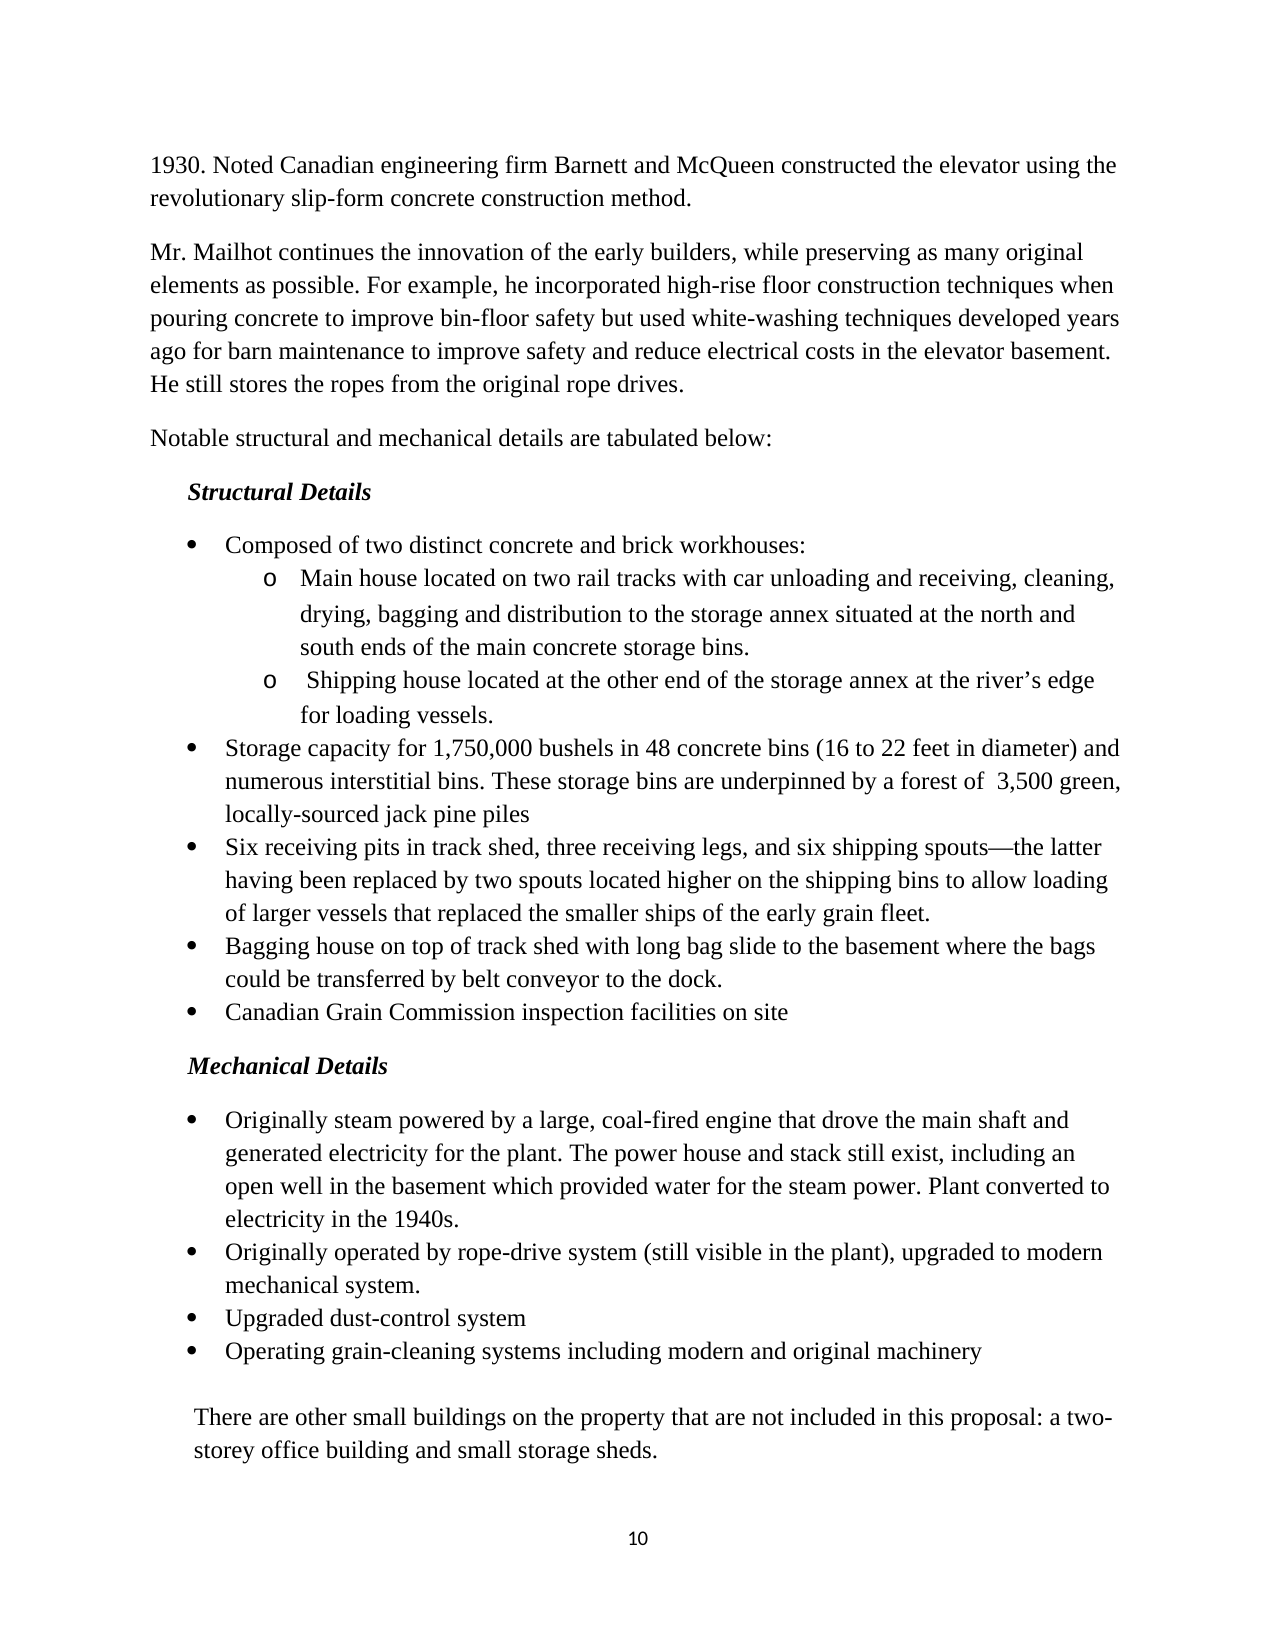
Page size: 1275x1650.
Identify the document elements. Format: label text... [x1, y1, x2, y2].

list Operating grain-cleaning systems including modern and original machinery [187, 1336, 1125, 1364]
list Upgraded dust-control system [187, 1303, 1125, 1332]
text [150, 150, 1125, 212]
list Composed of two distinct concrete and brick workhouses: [187, 531, 1125, 559]
list Storage capacity for 1,750,000 bushels in 48 concrete bins (16 to 22 feet in diameter) and numerous interstitial bins. These storage bins are underpinned by a forest of 3,500 green, locally-sourced jack pine piles [187, 733, 1125, 828]
list There are other small buildings on the property that are not included in this proposal: a two-storey office building and small storage sheds. [194, 1402, 1125, 1464]
list Originally steam powered by a large, coal-fired engine that drove the main shaft and generated electricity for the plant. The power house and stack still exist, including an open well in the basement which provided water for the steam power. Plant converted to electricity in the 1940s. [187, 1105, 1125, 1232]
list Originally operated by rope-drive system (still visible in the plant), upgraded to modern mechanical system. [187, 1237, 1125, 1298]
list Bagging house on top of track shed with long bag slide to the basement where the bags could be transferred by belt conveyor to the dock. [187, 931, 1125, 993]
text Notable structural and mechanical details are tabulated below: [150, 423, 1125, 452]
list Shipping house located at the other end of the storage annex at the river’s edge for loading vessels. [262, 665, 1125, 728]
text Mr. Mailhot continues the innovation of the early builders, while preserving as many original elements as possible. For example, he incorporated high-rise floor construction techniques when pouring concrete to improve bin-floor safety but used white-washing techniques developed years ago for barn maintenance to improve safety and reduce electrical costs in the elevator basement. He still stores the ropes from the original rope drives. [150, 237, 1125, 398]
text Mechanical Details [187, 1051, 1125, 1079]
list Six receiving pits in track shed, three receiving legs, and six shipping spouts—the latter having been replaced by two spouts located higher on the shipping bins to allow loading of larger vessels that replaced the smaller ships of the early grain fleet. [187, 832, 1125, 927]
text Structural Details [187, 477, 1125, 505]
list Main house located on two rail tracks with car unloading and receiving, cleaning, drying, bagging and distribution to the storage annex situated at the north and south ends of the main concrete storage bins. [262, 563, 1125, 660]
list Canadian Grain Commission inspection facilities on site [187, 997, 1125, 1026]
